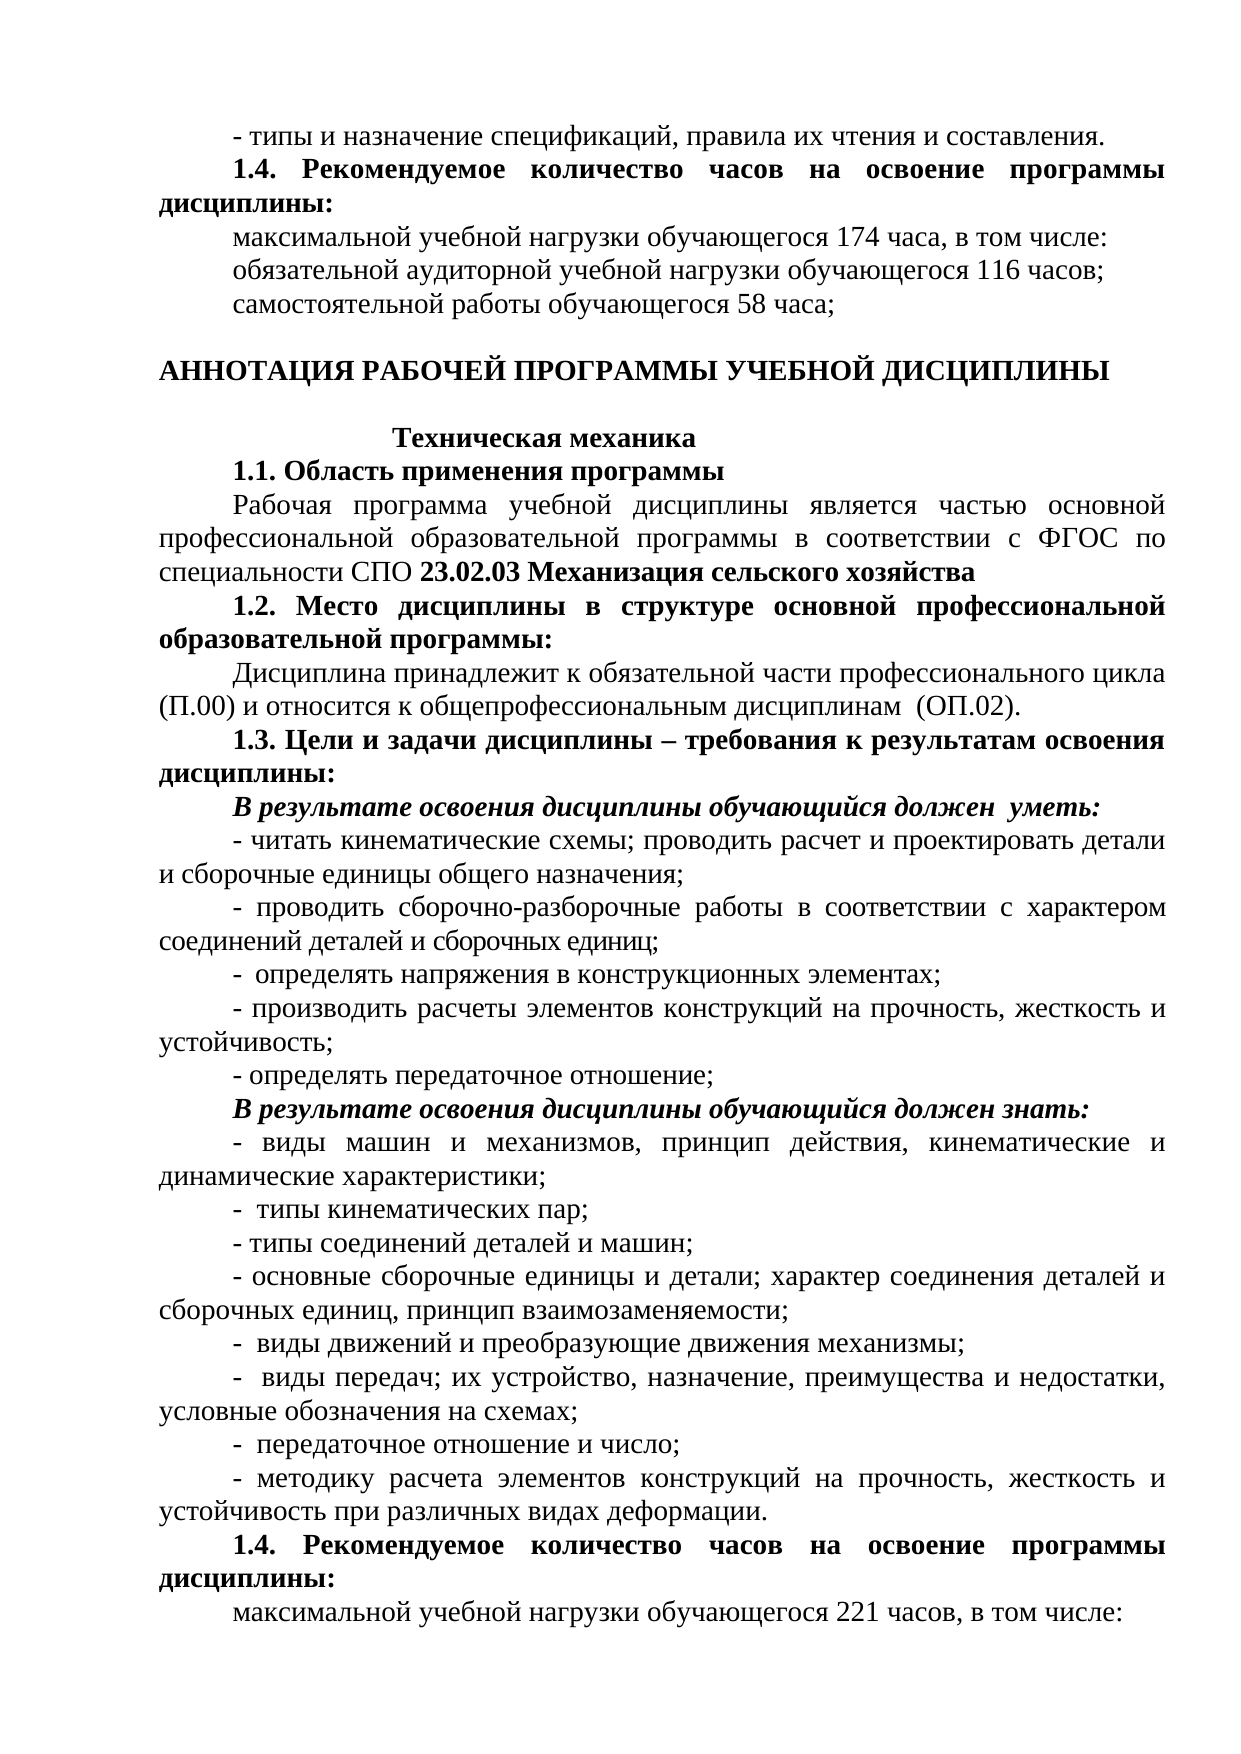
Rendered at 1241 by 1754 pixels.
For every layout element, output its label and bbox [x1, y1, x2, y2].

table_cell [147, 118, 1240, 420]
table_cell [147, 420, 1240, 1627]
